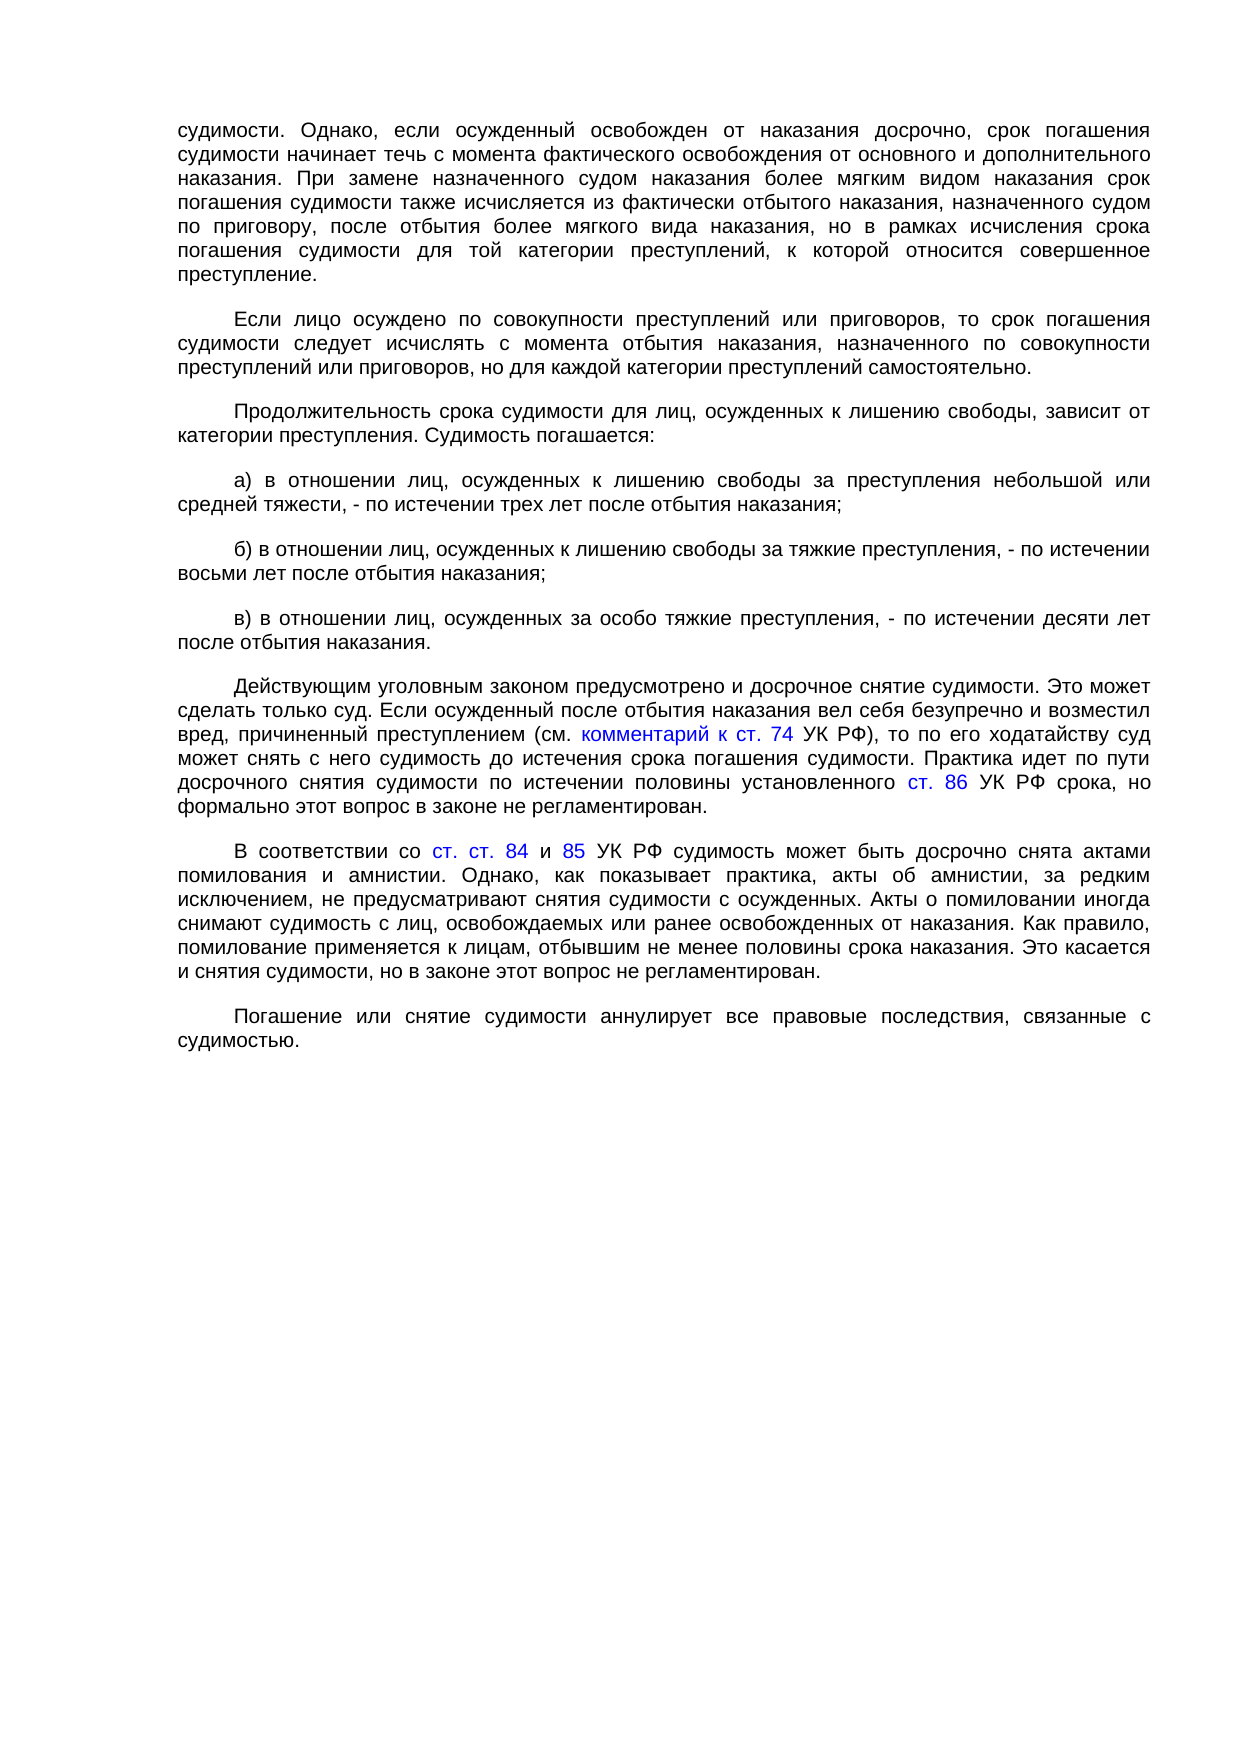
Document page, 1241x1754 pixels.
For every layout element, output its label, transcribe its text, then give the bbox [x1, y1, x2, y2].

text Погашение или снятие судимости аннулирует все правовые последствия, связанные с судимостью. [177, 1003, 1152, 1051]
text Продолжительность срока судимости для лиц, осужденных к лишению свободы, зависит от категории преступления. Судимость погашается: [177, 399, 1152, 447]
text Если лицо осуждено по совокупности преступлений или приговоров, то срок погашения судимости следует исчислять с момента отбытия наказания, назначенного по совокупности преступлений или приговоров, но для каждой категории преступлений самостоятельно. [177, 307, 1152, 378]
text в) в отношении лиц, осужденных за особо тяжкие преступления, - по истечении десяти лет после отбытия наказания. [177, 606, 1152, 653]
text В соответствии со ст. ст. 84 и 85 УК РФ судимость может быть досрочно снята актами помилования и амнистии. Однако, как показывает практика, акты об амнистии, за редким исключением, не предусматривают снятия судимости с осужденных. Акты о помиловании иногда снимают судимость с лиц, освобождаемых или ранее освобожденных от наказания. Как правило, помилование применяется к лицам, отбывшим не менее половины срока наказания. Это касается и снятия судимости, но в законе этот вопрос не регламентирован. [177, 839, 1152, 983]
text б) в отношении лиц, осужденных к лишению свободы за тяжкие преступления, - по истечении восьми лет после отбытия наказания; [177, 537, 1152, 585]
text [177, 118, 1152, 286]
text а) в отношении лиц, осужденных к лишению свободы за преступления небольшой или средней тяжести, - по истечении трех лет после отбытия наказания; [177, 468, 1152, 516]
text Действующим уголовным законом предусмотрено и досрочное снятие судимости. Это может сделать только суд. Если осужденный после отбытия наказания вел себя безупречно и возместил вред, причиненный преступлением (см. комментарий к ст. 74 УК РФ), то по его ходатайству суд может снять с него судимость до истечения срока погашения судимости. Практика идет по пути досрочного снятия судимости по истечении половины установленного ст. 86 УК РФ срока, но формально этот вопрос в законе не регламентирован. [177, 674, 1152, 818]
